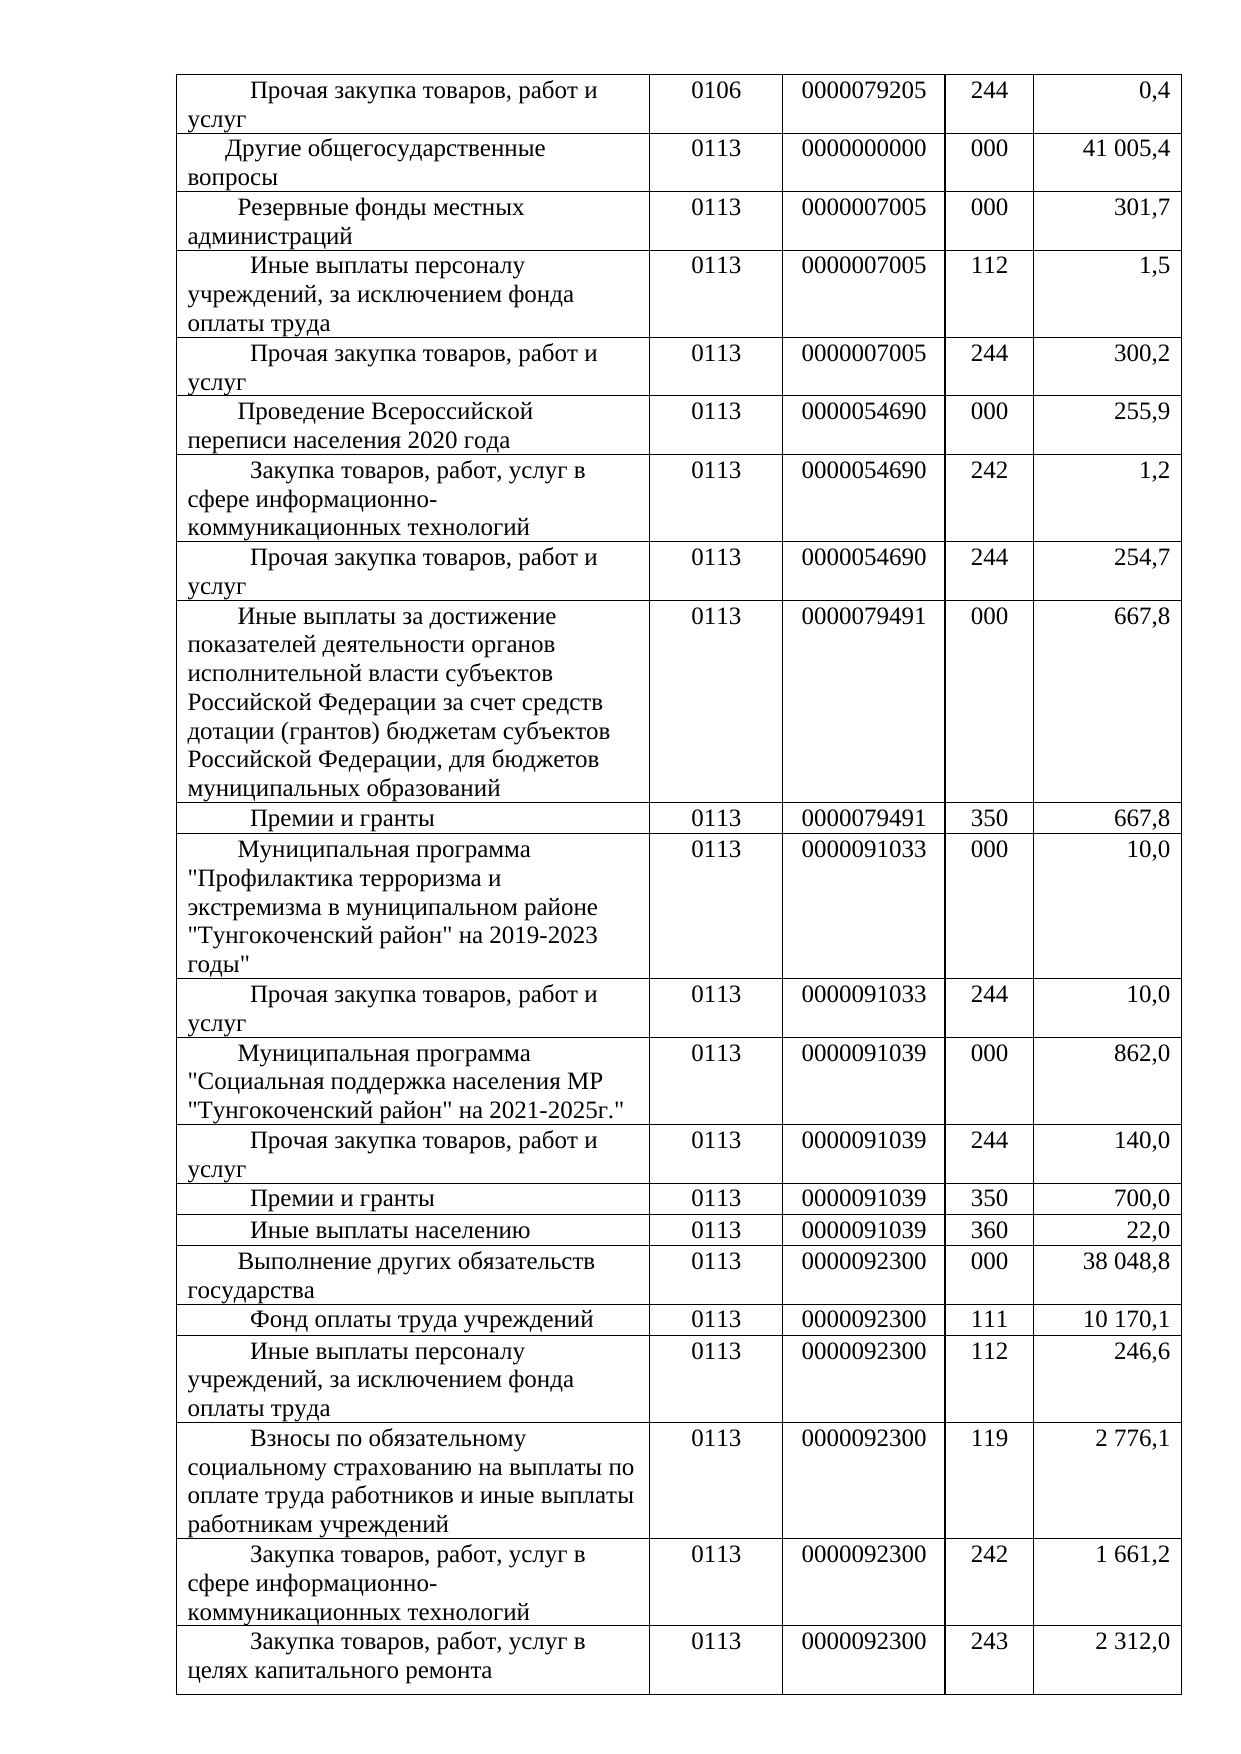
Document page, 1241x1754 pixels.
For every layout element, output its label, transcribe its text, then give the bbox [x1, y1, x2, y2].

table_cell 0113 [650, 979, 782, 1037]
table_cell 111 [946, 1305, 1033, 1335]
table_cell 0000091039 [783, 1184, 944, 1214]
table_cell 2 312,0 [1034, 1626, 1181, 1694]
table_cell 1 661,2 [1034, 1539, 1181, 1625]
table_cell Муниципальная программа "Профилактика терроризма и экстремизма в муниципальном районе "Тунгокоченский район" на 2019-2023 годы" [177, 834, 649, 978]
table_cell 112 [946, 1336, 1033, 1422]
table_cell 0113 [650, 134, 782, 191]
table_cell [177, 1626, 649, 1694]
table_cell 0113 [650, 396, 782, 454]
table_cell 0000092300 [783, 1423, 944, 1538]
table_cell 0000092300 [783, 1336, 944, 1422]
table_cell 242 [946, 455, 1033, 541]
table_cell 0000091033 [783, 834, 944, 978]
table_cell 0113 [650, 803, 782, 833]
table_cell 000 [946, 1246, 1033, 1303]
table_cell 244 [946, 1125, 1033, 1182]
table_cell 0000007005 [783, 251, 944, 337]
table_cell 0113 [650, 1423, 782, 1538]
table_cell Проведение Всероссийской переписи населения 2020 года [177, 396, 649, 454]
table_cell 140,0 [1034, 1125, 1181, 1182]
table_cell 243 [946, 1626, 1033, 1694]
table_cell 0000091033 [783, 979, 944, 1037]
table_cell 667,8 [1034, 601, 1181, 802]
table_cell 0000092300 [783, 1539, 944, 1625]
table_cell 0000092300 [783, 1246, 944, 1303]
table_cell 0,4 [1034, 75, 1181, 132]
table_cell 350 [946, 1184, 1033, 1214]
table_cell 244 [946, 979, 1033, 1037]
table_cell 0113 [650, 1626, 782, 1694]
table_cell 0000079491 [783, 803, 944, 833]
table_cell 0113 [650, 1539, 782, 1625]
table_cell 1,5 [1034, 251, 1181, 337]
table_cell 244 [946, 542, 1033, 600]
table_cell 38 048,8 [1034, 1246, 1181, 1303]
table_cell 000 [946, 601, 1033, 802]
table_cell 10 170,1 [1034, 1305, 1181, 1335]
table_cell Выполнение других обязательств государства [177, 1246, 649, 1303]
table_cell 350 [946, 803, 1033, 833]
table_cell 000 [946, 396, 1033, 454]
table_cell Иные выплаты персоналу учреждений, за исключением фонда оплаты труда [177, 1336, 649, 1422]
table_cell 301,7 [1034, 192, 1181, 249]
table_cell Закупка товаров, работ, услуг в сфере информационно-коммуникационных технологий [177, 1539, 649, 1625]
table_cell 112 [946, 251, 1033, 337]
table_cell 000 [946, 1038, 1033, 1124]
table_cell Закупка товаров, работ, услуг в сфере информационно-коммуникационных технологий [177, 455, 649, 541]
table_cell 41 005,4 [1034, 134, 1181, 191]
table_cell 700,0 [1034, 1184, 1181, 1214]
table_cell 10,0 [1034, 834, 1181, 978]
table_cell Прочая закупка товаров, работ и услуг [177, 1125, 649, 1182]
table_cell Прочая закупка товаров, работ и услуг [177, 338, 649, 395]
table_cell 0113 [650, 542, 782, 600]
table_cell 000 [946, 134, 1033, 191]
table_cell 0106 [650, 75, 782, 132]
table_cell 0000054690 [783, 542, 944, 600]
table_cell 0000079491 [783, 601, 944, 802]
table_cell 0000000000 [783, 134, 944, 191]
table_cell 1,2 [1034, 455, 1181, 541]
table_cell 0113 [650, 1215, 782, 1245]
table_cell 0000091039 [783, 1215, 944, 1245]
table_cell 242 [946, 1539, 1033, 1625]
table_cell 0113 [650, 1125, 782, 1182]
table_cell 0000007005 [783, 338, 944, 395]
table_cell 0000091039 [783, 1125, 944, 1182]
table_cell 0113 [650, 1038, 782, 1124]
table_cell Иные выплаты населению [177, 1215, 649, 1245]
table_cell 255,9 [1034, 396, 1181, 454]
table_cell Муниципальная программа "Социальная поддержка населения МР "Тунгокоченский район" на 2021-2025г." [177, 1038, 649, 1124]
table_cell 22,0 [1034, 1215, 1181, 1245]
table_cell 0113 [650, 601, 782, 802]
table_cell 2 776,1 [1034, 1423, 1181, 1538]
table_cell 360 [946, 1215, 1033, 1245]
table_cell 0113 [650, 455, 782, 541]
table_cell Премии и гранты [177, 1184, 649, 1214]
table_cell Прочая закупка товаров, работ и услуг [177, 979, 649, 1037]
table_cell Резервные фонды местных администраций [177, 192, 649, 249]
table_cell Фонд оплаты труда учреждений [177, 1305, 649, 1335]
table_cell 10,0 [1034, 979, 1181, 1037]
table_cell 0113 [650, 192, 782, 249]
table_cell 244 [946, 338, 1033, 395]
table_cell Взносы по обязательному социальному страхованию на выплаты по оплате труда работников и иные выплаты работникам учреждений [177, 1423, 649, 1538]
table_cell Прочая закупка товаров, работ и услуг [177, 542, 649, 600]
table_cell 0000054690 [783, 396, 944, 454]
table_cell Иные выплаты персоналу учреждений, за исключением фонда оплаты труда [177, 251, 649, 337]
table_cell 300,2 [1034, 338, 1181, 395]
table_cell Другие общегосударственные вопросы [177, 134, 649, 191]
table_cell 667,8 [1034, 803, 1181, 833]
table_cell 0113 [650, 251, 782, 337]
table_cell Прочая закупка товаров, работ и услуг [177, 75, 649, 132]
table_cell 0113 [650, 834, 782, 978]
table_cell Премии и гранты [177, 803, 649, 833]
table_cell 0000054690 [783, 455, 944, 541]
table_cell 0113 [650, 1336, 782, 1422]
table_cell 254,7 [1034, 542, 1181, 600]
table_cell 000 [946, 192, 1033, 249]
table_cell 0113 [650, 338, 782, 395]
table_cell 244 [946, 75, 1033, 132]
table_cell 000 [946, 834, 1033, 978]
table_cell 119 [946, 1423, 1033, 1538]
table_cell 0000092300 [783, 1626, 944, 1694]
table_cell 0113 [650, 1246, 782, 1303]
table_cell 0000091039 [783, 1038, 944, 1124]
table_cell 0000092300 [783, 1305, 944, 1335]
table_cell 0000007005 [783, 192, 944, 249]
table_cell Иные выплаты за достижение показателей деятельности органов исполнительной власти субъектов Российской Федерации за счет средств дотации (грантов) бюджетам субъектов Российской Федерации, для бюджетов муниципальных образований [177, 601, 649, 802]
table_cell 862,0 [1034, 1038, 1181, 1124]
table_cell 0113 [650, 1305, 782, 1335]
table_cell 246,6 [1034, 1336, 1181, 1422]
table_cell 0113 [650, 1184, 782, 1214]
table_cell 0000079205 [783, 75, 944, 132]
